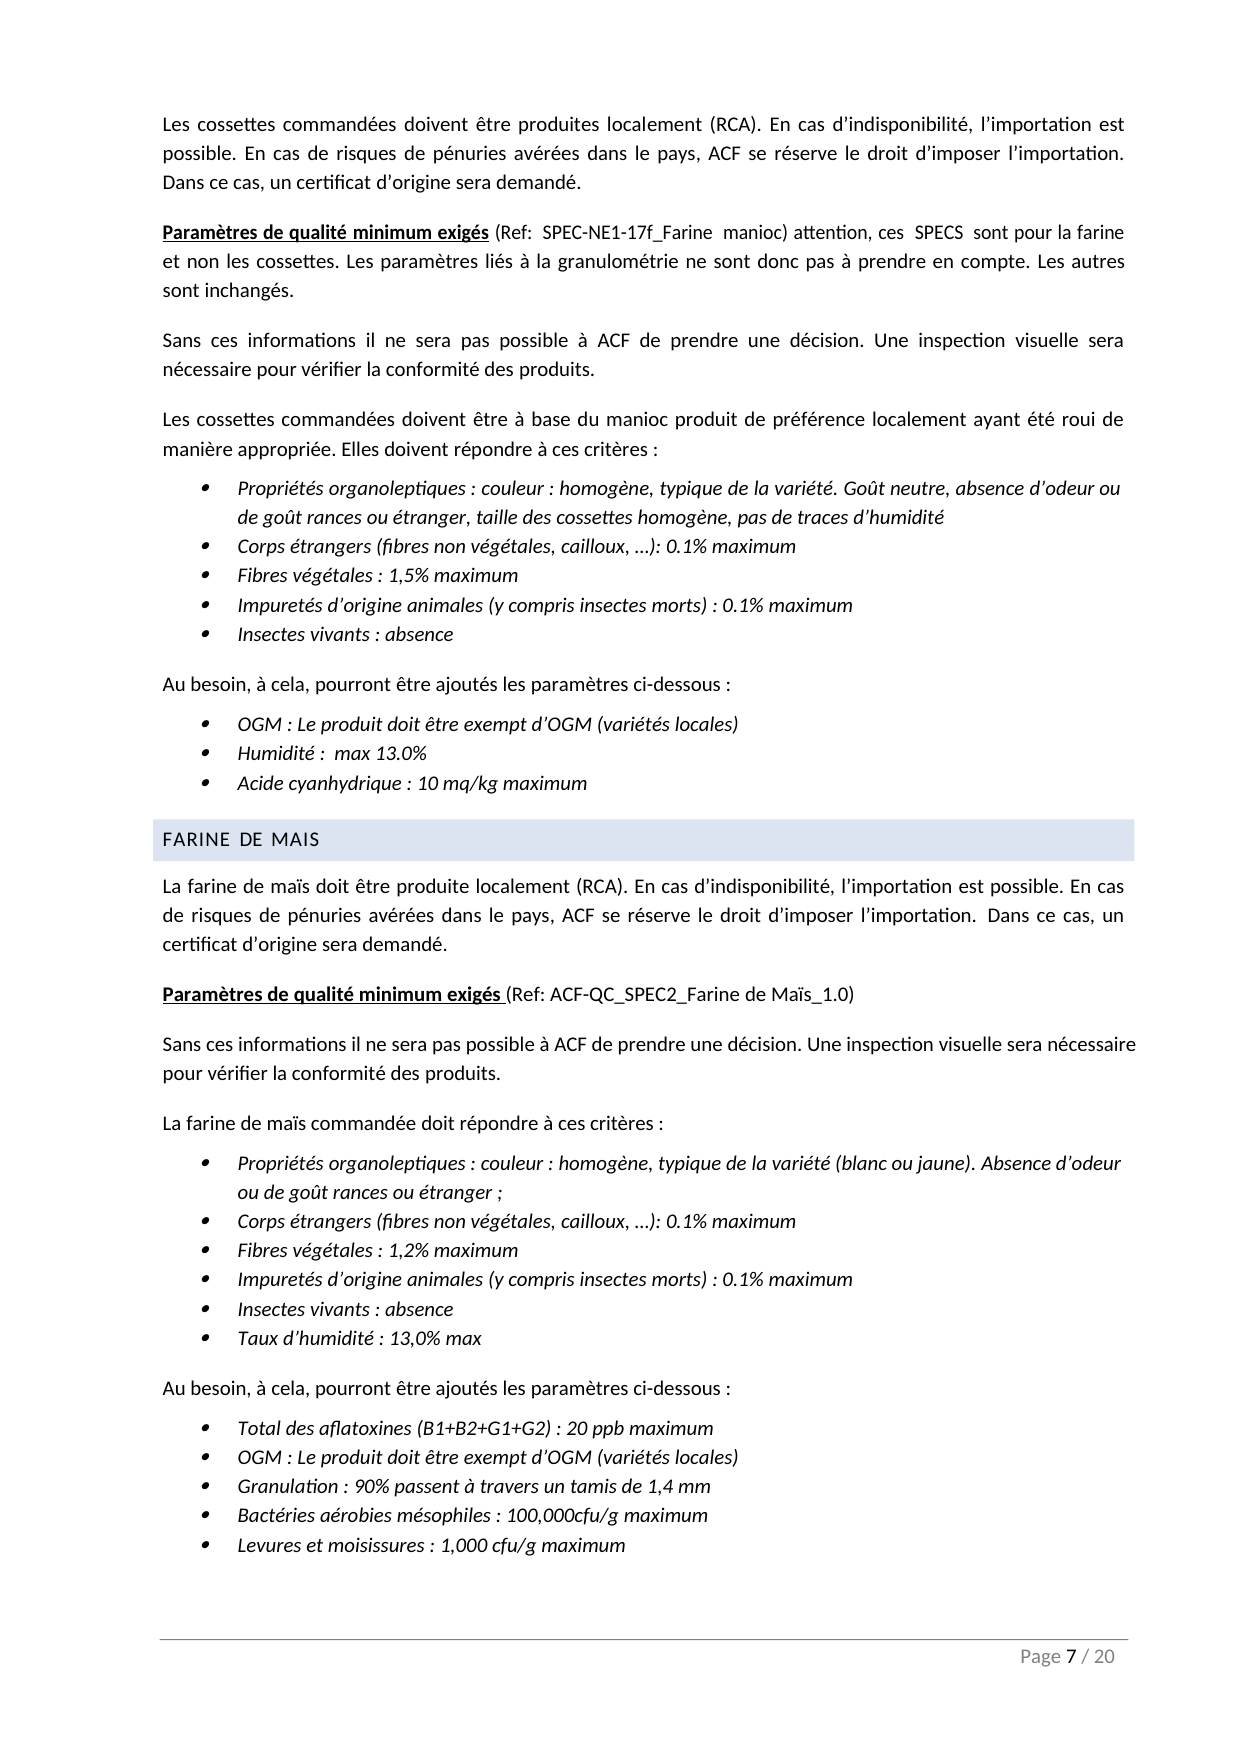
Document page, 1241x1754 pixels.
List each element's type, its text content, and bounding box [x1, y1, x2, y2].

list Propriétés organoleptiques : couleur : homogène, typique de la variété. Goût neutre, absence d’odeur ou [200, 475, 1184, 501]
list Propriétés organoleptiques : couleur : homogène, typique de la variété (blanc ou jaune). Absence d’odeur [200, 1150, 1184, 1175]
text ou de goût rances ou étranger ; [237, 1179, 1184, 1205]
text La farine de maïs commandée doit répondre à ces critères : [162, 1110, 1184, 1136]
list Impuretés d’origine animales (y compris insectes morts) : 0.1% maximum [200, 592, 1184, 617]
list Levures et moisissures : 1,000 cfu/g maximum [200, 1532, 1184, 1557]
list Acide cyanhydrique : 10 mq/kg maximum [200, 770, 1184, 795]
list Granulation : 90% passent à travers un tamis de 1,4 mm [200, 1473, 1184, 1499]
list Fibres végétales : 1,2% maximum [200, 1237, 1184, 1263]
text Sans ces informations il ne sera pas possible à ACF de prendre une décision. Une inspection visuelle sera nécessaire pour vérifier la conformité des produits. [162, 1031, 1140, 1086]
text Sans ces informations il ne sera pas possible à ACF de prendre une décision. Une inspection visuelle sera nécessaire pour vérifier la conformité des produits. [162, 327, 1125, 382]
text Les cossettes commandées doivent être produites localement (RCA). En cas d’indisponibilité, l’importation est possible. En cas de risques de pénuries avérées dans le pays, ACF se réserve le droit d’imposer l’importation. Dans ce cas, un certificat d’origine sera demandé. [162, 111, 1126, 194]
text Paramètres de qualité minimum exigés (Ref: ACF-QC_SPEC2_Farine de Maïs_1.0) [162, 981, 1184, 1006]
list OGM : Le produit doit être exempt d’OGM (variétés locales) [200, 711, 1184, 737]
list Insectes vivants : absence [200, 1296, 1184, 1321]
list Humidité : max 13.0% [200, 740, 1184, 766]
text Les cossettes commandées doivent être à base du manioc produit de préférence localement ayant été roui de manière appropriée. Elles doivent répondre à ces critères : [162, 407, 1126, 461]
text La farine de maïs doit être produite localement (RCA). En cas d’indisponibilité, l’importation est possible. En cas de risques de pénuries avérées dans le pays, ACF se réserve le droit d’imposer l’importation. Dans ce cas, un certificat d’origine sera demandé. [162, 862, 1125, 957]
list Impuretés d’origine animales (y compris insectes morts) : 0.1% maximum [200, 1267, 1184, 1292]
text Au besoin, à cela, pourront être ajoutés les paramètres ci-dessous : [162, 672, 1184, 697]
list Total des aflatoxines (B1+B2+G1+G2) : 20 ppb maximum [200, 1415, 1184, 1441]
text Au besoin, à cela, pourront être ajoutés les paramètres ci-dessous : [162, 1375, 1184, 1401]
text Paramètres de qualité minimum exigés (Ref: SPEC-NE1-17f_Farine manioc) attention, ces SPECS sont pour la farine et non les cossettes. Les paramètres liés à la granulométrie ne sont donc pas à prendre en compte. Les autres sont inchangés. [162, 219, 1126, 303]
list Insectes vivants : absence [200, 622, 1184, 647]
list OGM : Le produit doit être exempt d’OGM (variétés locales) [200, 1444, 1184, 1469]
list Corps étrangers (fibres non végétales, cailloux, …): 0.1% maximum [200, 534, 1184, 559]
list Fibres végétales : 1,5% maximum [200, 563, 1184, 588]
list Bactéries aérobies mésophiles : 100,000cfu/g maximum [200, 1503, 1184, 1528]
list Corps étrangers (fibres non végétales, cailloux, …): 0.1% maximum [200, 1208, 1184, 1234]
text de goût rances ou étranger, taille des cossettes homogène, pas de traces d’humidité [237, 504, 1184, 530]
list Taux d’humidité : 13,0% max [200, 1325, 1184, 1351]
